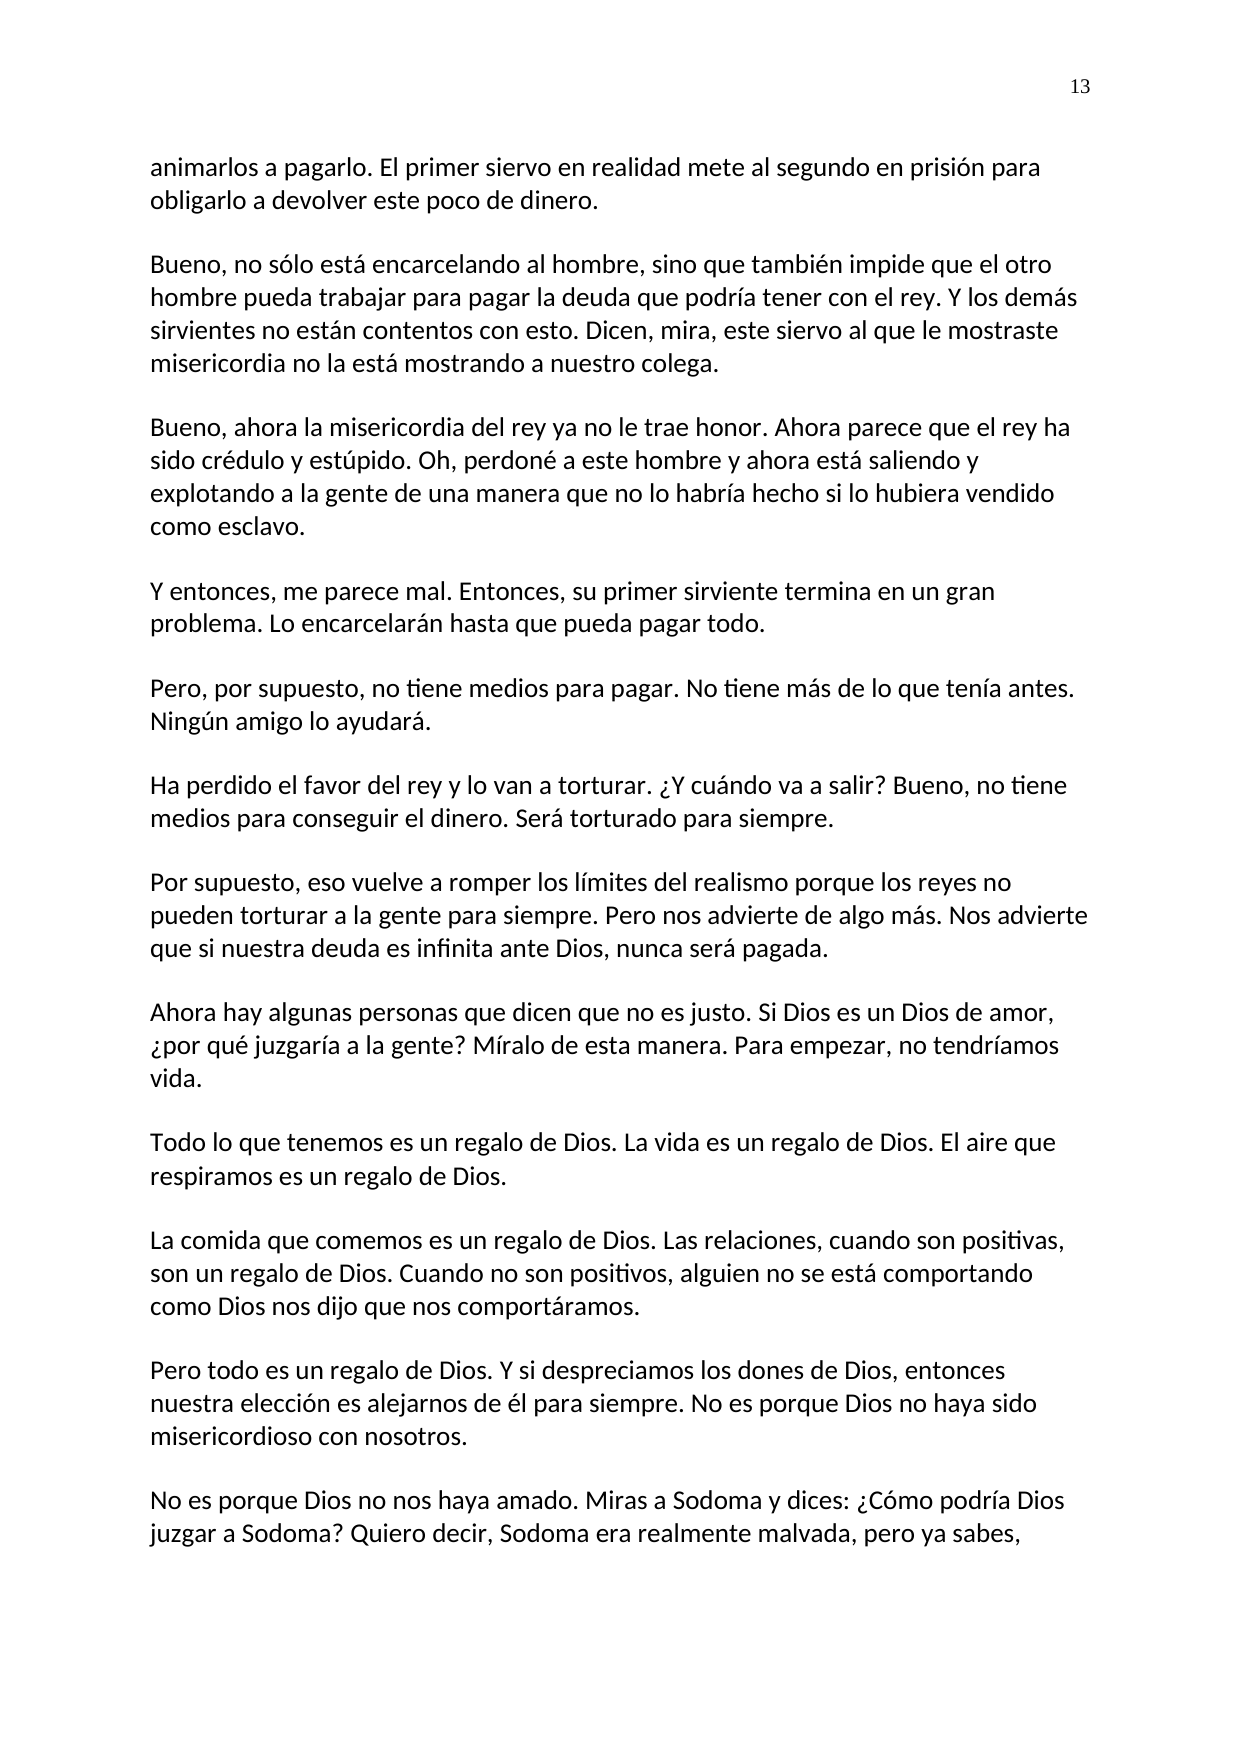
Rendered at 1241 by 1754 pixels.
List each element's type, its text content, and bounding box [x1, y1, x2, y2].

text Pero, por supuesto, no tiene medios para pagar. No tiene más de lo que tenía antes. Ningún amigo lo ayudará. [150, 671, 1090, 737]
text Ha perdido el favor del rey y lo van a torturar. ¿Y cuándo va a salir? Bueno, no tiene medios para conseguir el dinero. Será torturado para siempre. [150, 768, 1090, 834]
text Ahora hay algunas personas que dicen que no es justo. Si Dios es un Dios de amor, ¿por qué juzgaría a la gente? Míralo de esta manera. Para empezar, no tendríamos vida. [150, 995, 1090, 1094]
text La comida que comemos es un regalo de Dios. Las relaciones, cuando son positivas, son un regalo de Dios. Cuando no son positivos, alguien no se está comportando como Dios nos dijo que nos comportáramos. [150, 1223, 1090, 1322]
text Bueno, no sólo está encarcelando al hombre, sino que también impide que el otro hombre pueda trabajar para pagar la deuda que podría tener con el rey. Y los demás sirvientes no están contentos con esto. Dicen, mira, este siervo al que le mostraste misericordia no la está mostrando a nuestro colega. [150, 247, 1090, 379]
text Bueno, ahora la misericordia del rey ya no le trae honor. Ahora parece que el rey ha sido crédulo y estúpido. Oh, perdoné a este hombre y ahora está saliendo y explotando a la gente de una manera que no lo habría hecho si lo hubiera vendido como esclavo. [150, 410, 1090, 542]
text Por supuesto, eso vuelve a romper los límites del realismo porque los reyes no pueden torturar a la gente para siempre. Pero nos advierte de algo más. Nos advierte que si nuestra deuda es infinita ante Dios, nunca será pagada. [150, 865, 1090, 964]
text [150, 150, 1090, 216]
text Y entonces, me parece mal. Entonces, su primer sirviente termina en un gran problema. Lo encarcelarán hasta que pueda pagar todo. [150, 574, 1090, 640]
text Pero todo es un regalo de Dios. Y si despreciamos los dones de Dios, entonces nuestra elección es alejarnos de él para siempre. No es porque Dios no haya sido misericordioso con nosotros. [150, 1353, 1090, 1452]
text Todo lo que tenemos es un regalo de Dios. La vida es un regalo de Dios. El aire que respiramos es un regalo de Dios. [150, 1126, 1090, 1192]
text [150, 1483, 1090, 1549]
